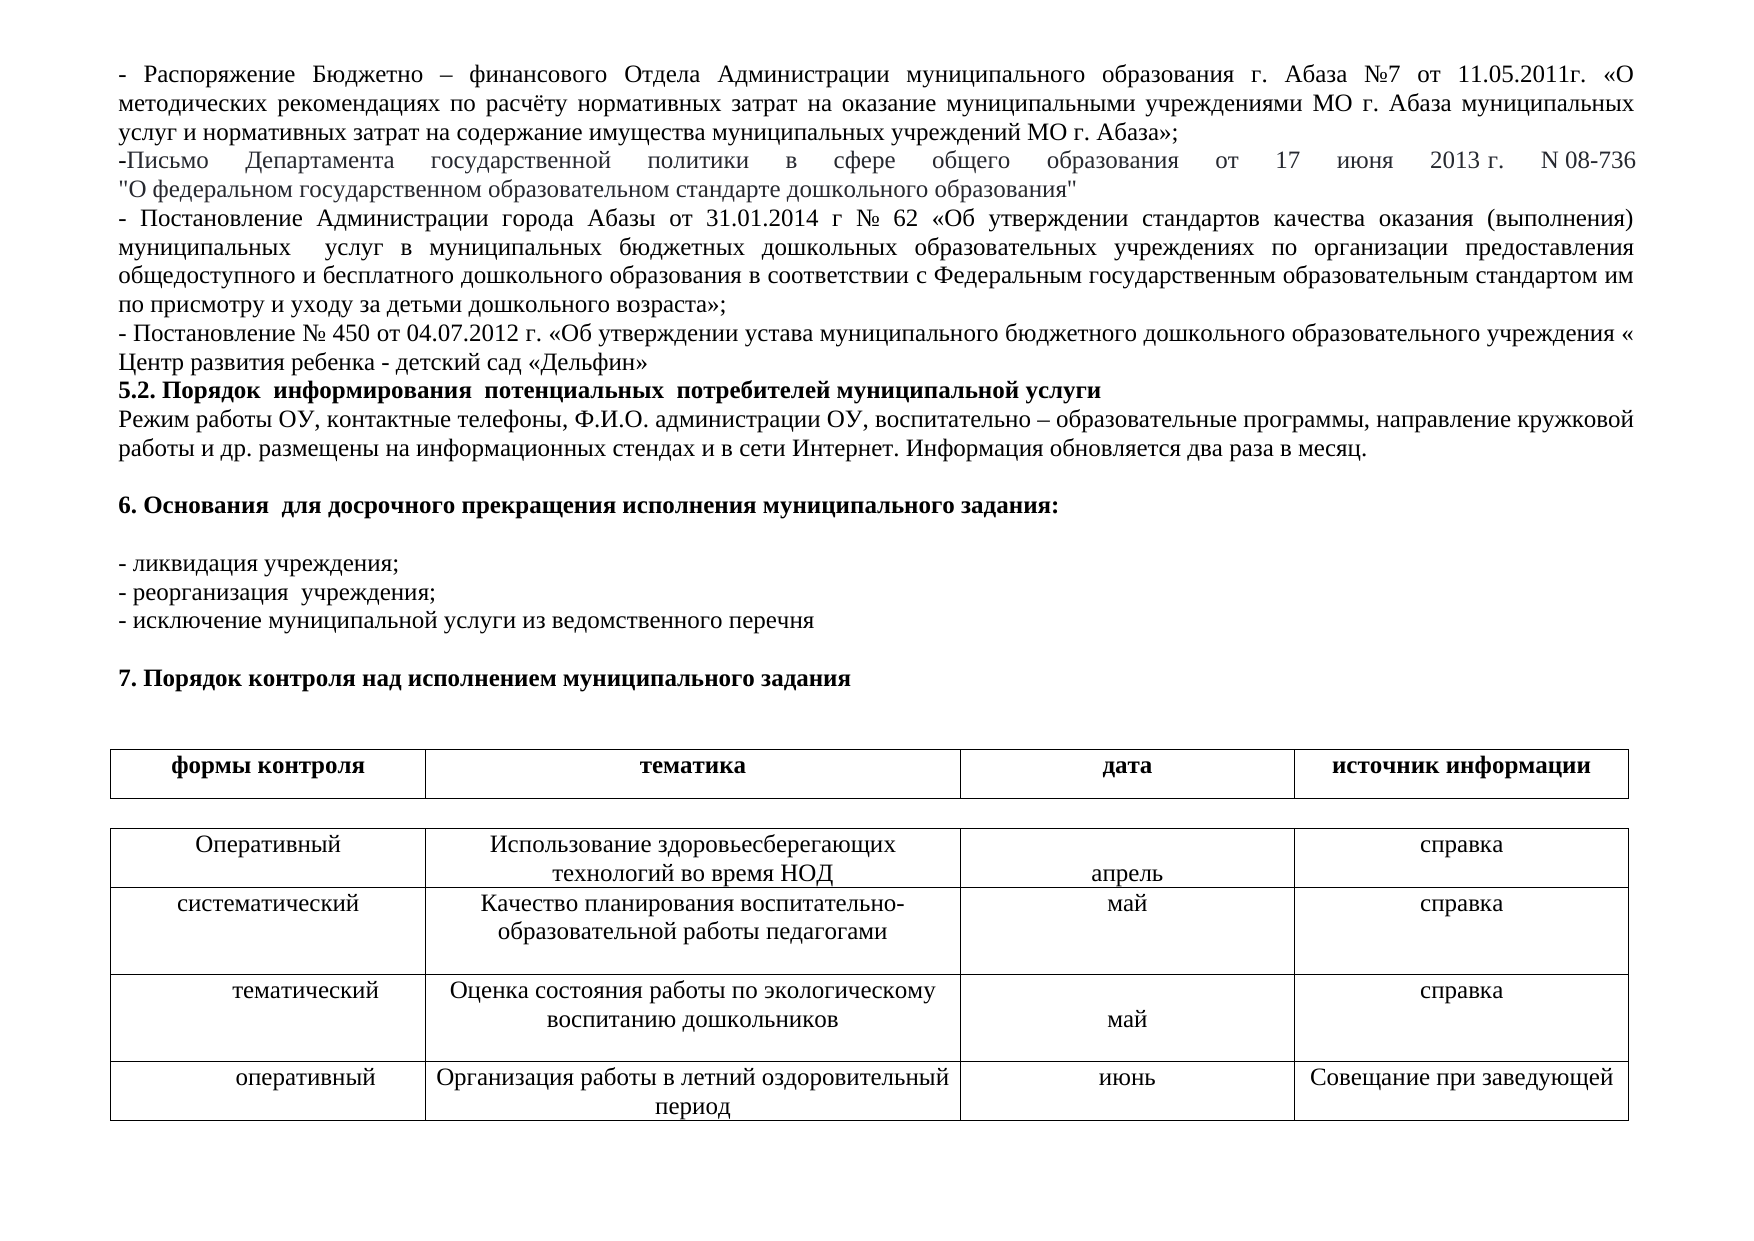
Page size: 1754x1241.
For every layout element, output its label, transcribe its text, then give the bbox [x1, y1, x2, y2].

table_header апрель [961, 829, 1294, 887]
table_header Использование здоровьесберегающих технологий во время НОД [426, 829, 960, 887]
table_cell Качество планирования воспитательно-образовательной работы педагогами [426, 888, 960, 974]
table_header источник информации [1295, 750, 1628, 798]
text 6. Основания для досрочного прекращения исполнения муниципального задания: [118, 490, 1636, 519]
table_header тематика [426, 750, 960, 798]
text Режим работы ОУ, контактные телефоны, Ф.И.О. администрации ОУ, воспитательно – образовательные программы, направление кружковой работы и др. размещены на информационных стендах и в сети Интернет. Информация обновляется два раза в месяц. [118, 404, 1636, 462]
table_header формы контроля [111, 750, 425, 798]
table_cell Организация работы в летний оздоровительный период [426, 1062, 960, 1120]
table_header Оперативный [111, 829, 425, 887]
text - реорганизация учреждения; [118, 577, 1636, 605]
text - исключение муниципальной услуги из ведомственного перечня [118, 605, 1636, 634]
table_cell май [961, 888, 1294, 974]
text -Письмо Департамента государственной политики в сфере общего образования от 17 июня 2013 г. N 08-736 "О федеральном государственном образовательном стандарте дошкольного образования" [118, 145, 1636, 203]
text - Постановление № 450 от 04.07.2012 г. «Об утверждении устава муниципального бюджетного дошкольного образовательного учреждения « Центр развития ребенка - детский сад «Дельфин» [118, 318, 1636, 375]
table_header дата [961, 750, 1294, 798]
table_cell Совещание при заведующей [1295, 1062, 1628, 1120]
table_cell справка [1295, 975, 1628, 1061]
text 5.2. Порядок информирования потенциальных потребителей муниципальной услуги [118, 375, 1636, 404]
table_cell оперативный [111, 1062, 425, 1120]
text 7. Порядок контроля над исполнением муниципального задания [118, 663, 1636, 692]
text - Постановление Администрации города Абазы от 31.01.2014 г № 62 «Об утверждении стандартов качества оказания (выполнения) муниципальных услуг в муниципальных бюджетных дошкольных образовательных учреждениях по организации предоставления общедоступного и бесплатного дошкольного образования в соответствии с Федеральным государственным образовательным стандартом им по присмотру и уходу за детьми дошкольного возраста»; [118, 203, 1636, 318]
table_cell систематический [111, 888, 425, 974]
text - ликвидация учреждения; [118, 548, 1636, 577]
table_cell май [961, 975, 1294, 1061]
table_header справка [1295, 829, 1628, 887]
table_cell Оценка состояния работы по экологическому воспитанию дошкольников [426, 975, 960, 1061]
table_cell справка [1295, 888, 1628, 974]
table_cell тематический [111, 975, 425, 1061]
table_cell июнь [961, 1062, 1294, 1120]
text - Распоряжение Бюджетно – финансового Отдела Администрации муниципального образования г. Абаза №7 от 11.05.2011г. «О методических рекомендациях по расчёту нормативных затрат на оказание муниципальными учреждениями МО г. Абаза муниципальных услуг и нормативных затрат на содержание имущества муниципальных учреждений МО г. Абаза»; [118, 59, 1636, 145]
